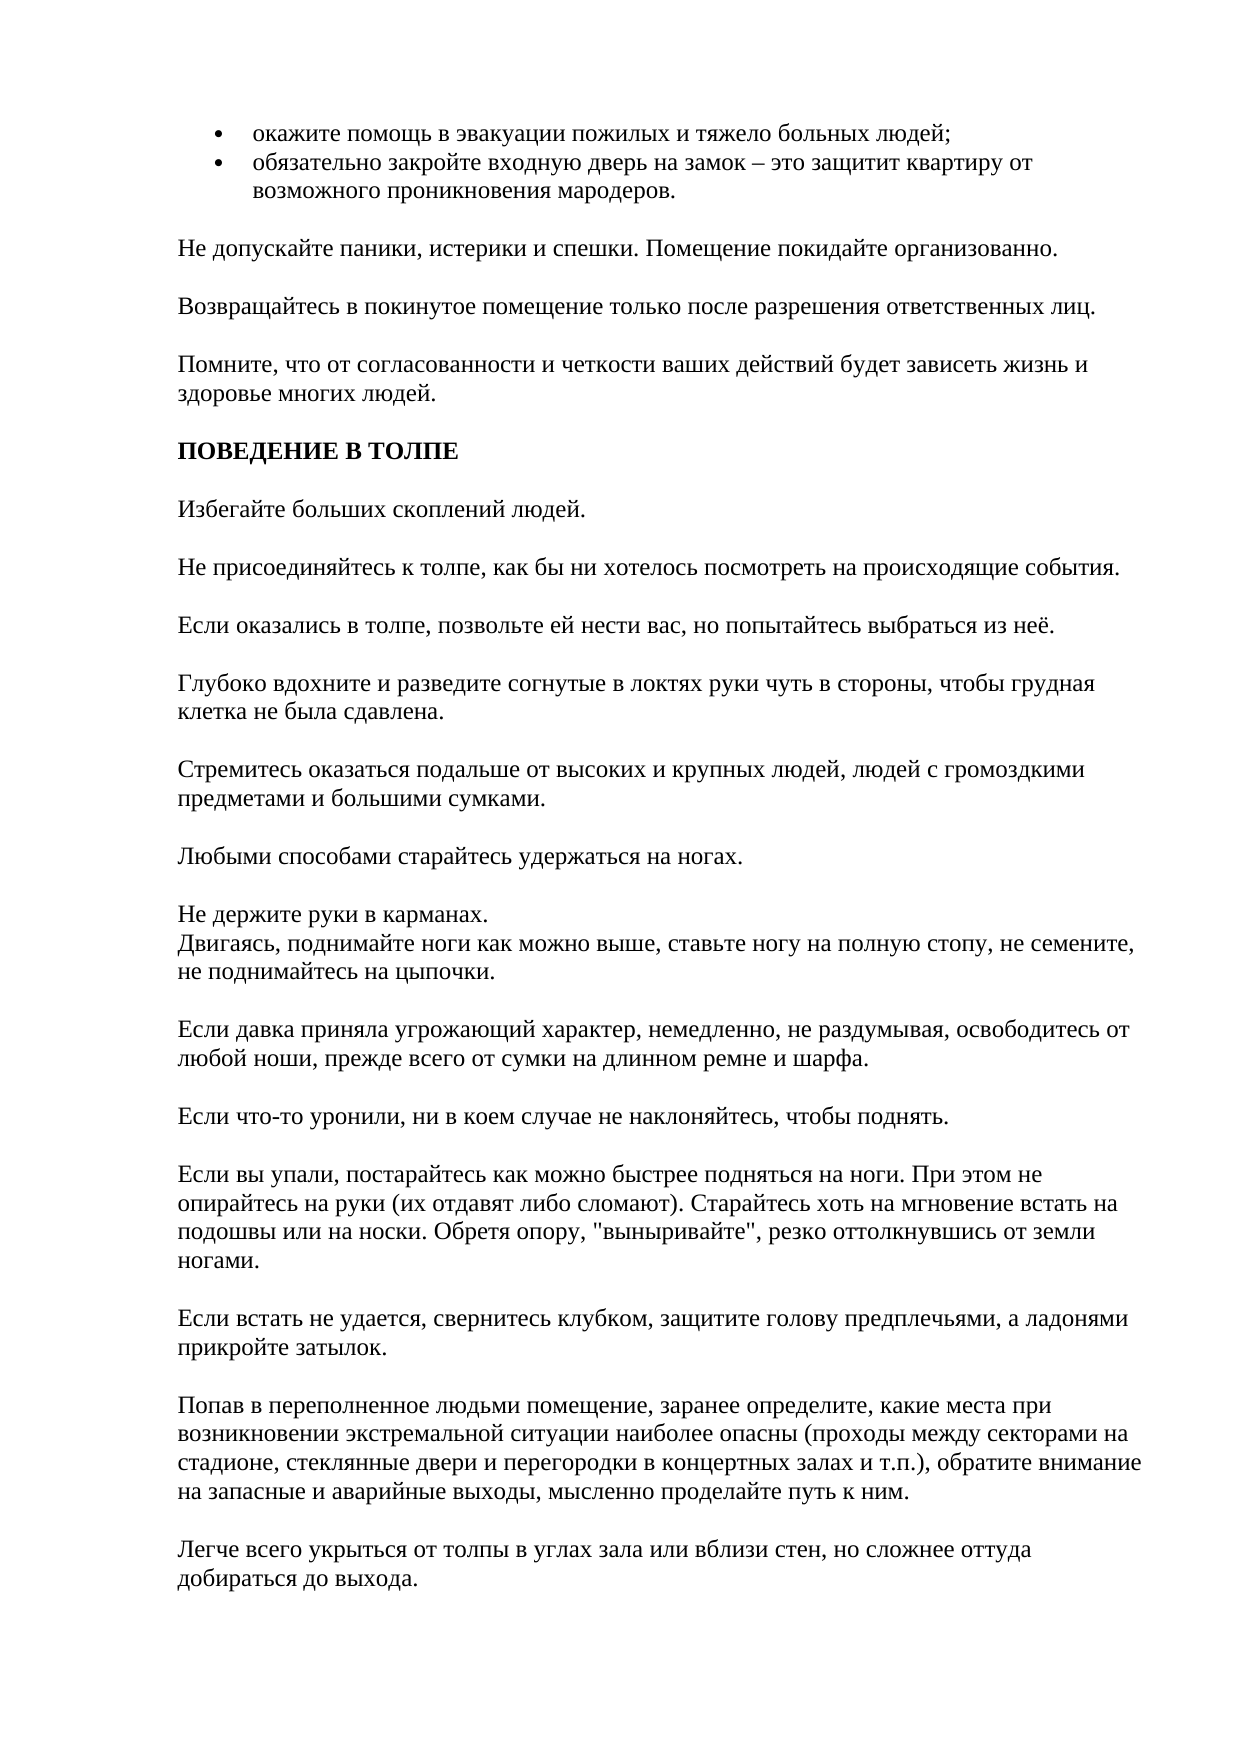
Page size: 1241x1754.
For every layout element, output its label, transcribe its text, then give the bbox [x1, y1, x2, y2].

text Помните, что от согласованности и четкости ваших действий будет зависеть жизнь и здоровье многих людей. [177, 349, 1152, 407]
text Если оказались в толпе, позвольте ей нести вас, но попытайтесь выбраться из неё. [177, 610, 1152, 638]
text Попав в переполненное людьми помещение, заранее определите, какие места при возникновении экстремальной ситуации наиболее опасны (проходы между секторами на стадионе, стеклянные двери и перегородки в концертных залах и т.п.), обратите внимание на запасные и аварийные выходы, мысленно проделайте путь к ним. [177, 1390, 1152, 1505]
text Если вы упали, постарайтесь как можно быстрее подняться на ноги. При этом не опирайтесь на руки (их отдавят либо сломают). Старайтесь хоть на мгновение встать на подошвы или на носки. Обретя опору, "выныривайте", резко оттолкнувшись от земли ногами. [177, 1159, 1152, 1274]
text Если давка приняла угрожающий характер, немедленно, не раздумывая, освободитесь от любой ноши, прежде всего от сумки на длинном ремне и шарфа. [177, 1014, 1152, 1072]
text Если что-то уронили, ни в коем случае не наклоняйтесь, чтобы поднять. [177, 1101, 1152, 1130]
text Возвращайтесь в покинутое помещение только после разрешения ответственных лиц. [177, 291, 1152, 320]
text Любыми способами старайтесь удержаться на ногах. [177, 841, 1152, 870]
text Глубоко вдохните и разведите согнутые в локтях руки чуть в стороны, чтобы грудная клетка не была сдавлена. [177, 668, 1152, 725]
list обязательно закройте входную дверь на замок – это защитит квартиру от возможного проникновения мародеров. [215, 147, 1152, 204]
text Если встать не удается, свернитесь клубком, защитите голову предплечьями, а ладонями прикройте затылок. [177, 1303, 1152, 1361]
text Стремитесь оказаться подальше от высоких и крупных людей, людей с громоздкими предметами и большими сумками. [177, 754, 1152, 812]
text ПОВЕДЕНИЕ В ТОЛПЕ [177, 436, 1152, 465]
text Избегайте больших скоплений людей. [177, 494, 1152, 523]
list окажите помощь в эвакуации пожилых и тяжело больных людей; [215, 118, 1152, 147]
text Не держите руки в карманах. Двигаясь, поднимайте ноги как можно выше, ставьте ногу на полную стопу, не семените, не поднимайтесь на цыпочки. [177, 899, 1152, 985]
text Не присоединяйтесь к толпе, как бы ни хотелось посмотреть на происходящие события. [177, 552, 1152, 581]
text Не допускайте паники, истерики и спешки. Помещение покидайте организованно. [177, 233, 1152, 262]
text Легче всего укрыться от толпы в углах зала или вблизи стен, но сложнее оттуда добираться до выхода. [177, 1534, 1152, 1591]
